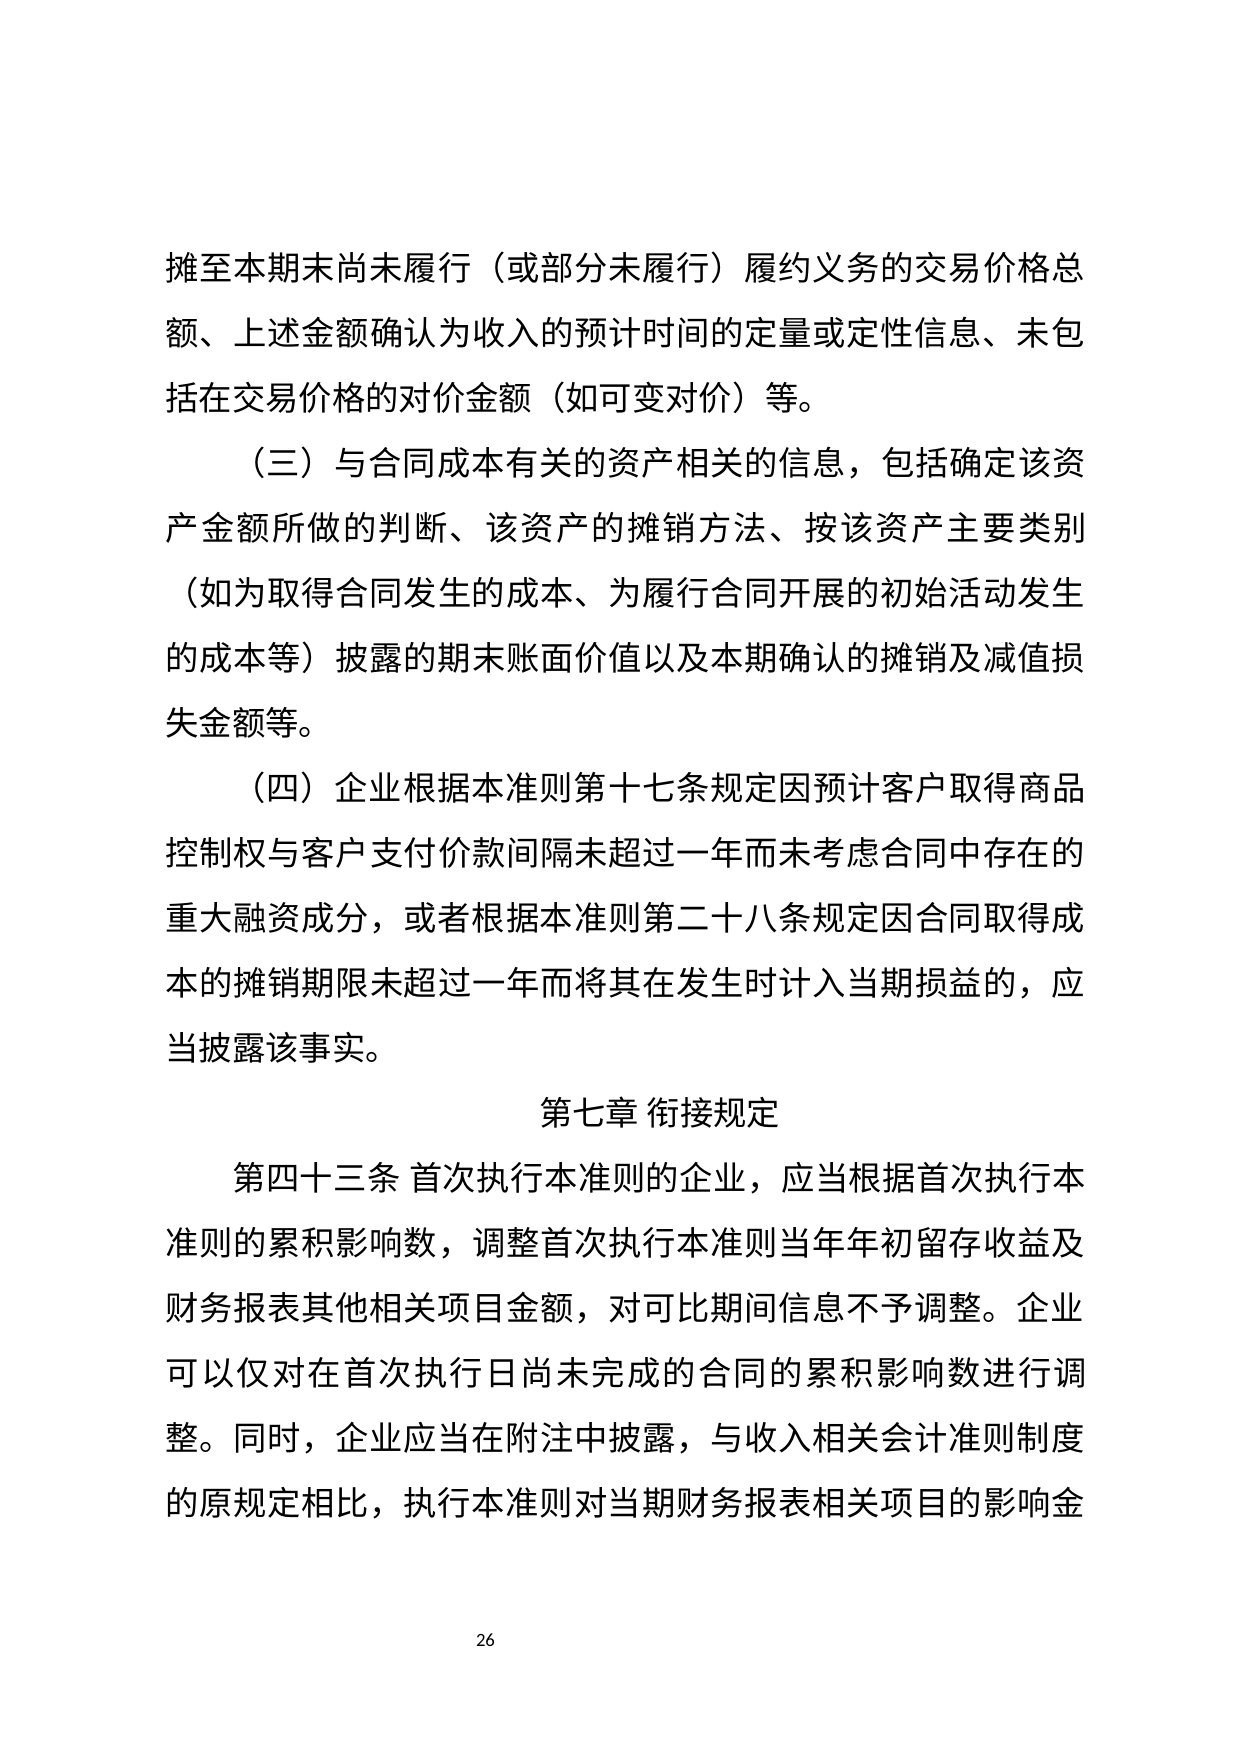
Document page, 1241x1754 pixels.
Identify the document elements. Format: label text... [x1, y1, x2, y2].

text （四）企业根据本准则第十七条规定因预计客户取得商品控制权与客户支付价款间隔未超过一年而未考虑合同中存在的重大融资成分，或者根据本准则第二十八条规定因合同取得成本的摊销期限未超过一年而将其在发生时计入当期损益的，应当披露该事实。 [165, 753, 1087, 1078]
text （三）与合同成本有关的资产相关的信息，包括确定该资产金额所做的判断、该资产的摊销方法、按该资产主要类别（如为取得合同发生的成本、为履行合同开展的初始活动发生的成本等）披露的期末账面价值以及本期确认的摊销及减值损失金额等。 [165, 428, 1087, 753]
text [165, 1143, 1087, 1533]
text 第七章 衔接规定 [165, 1078, 1087, 1143]
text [165, 233, 1087, 428]
